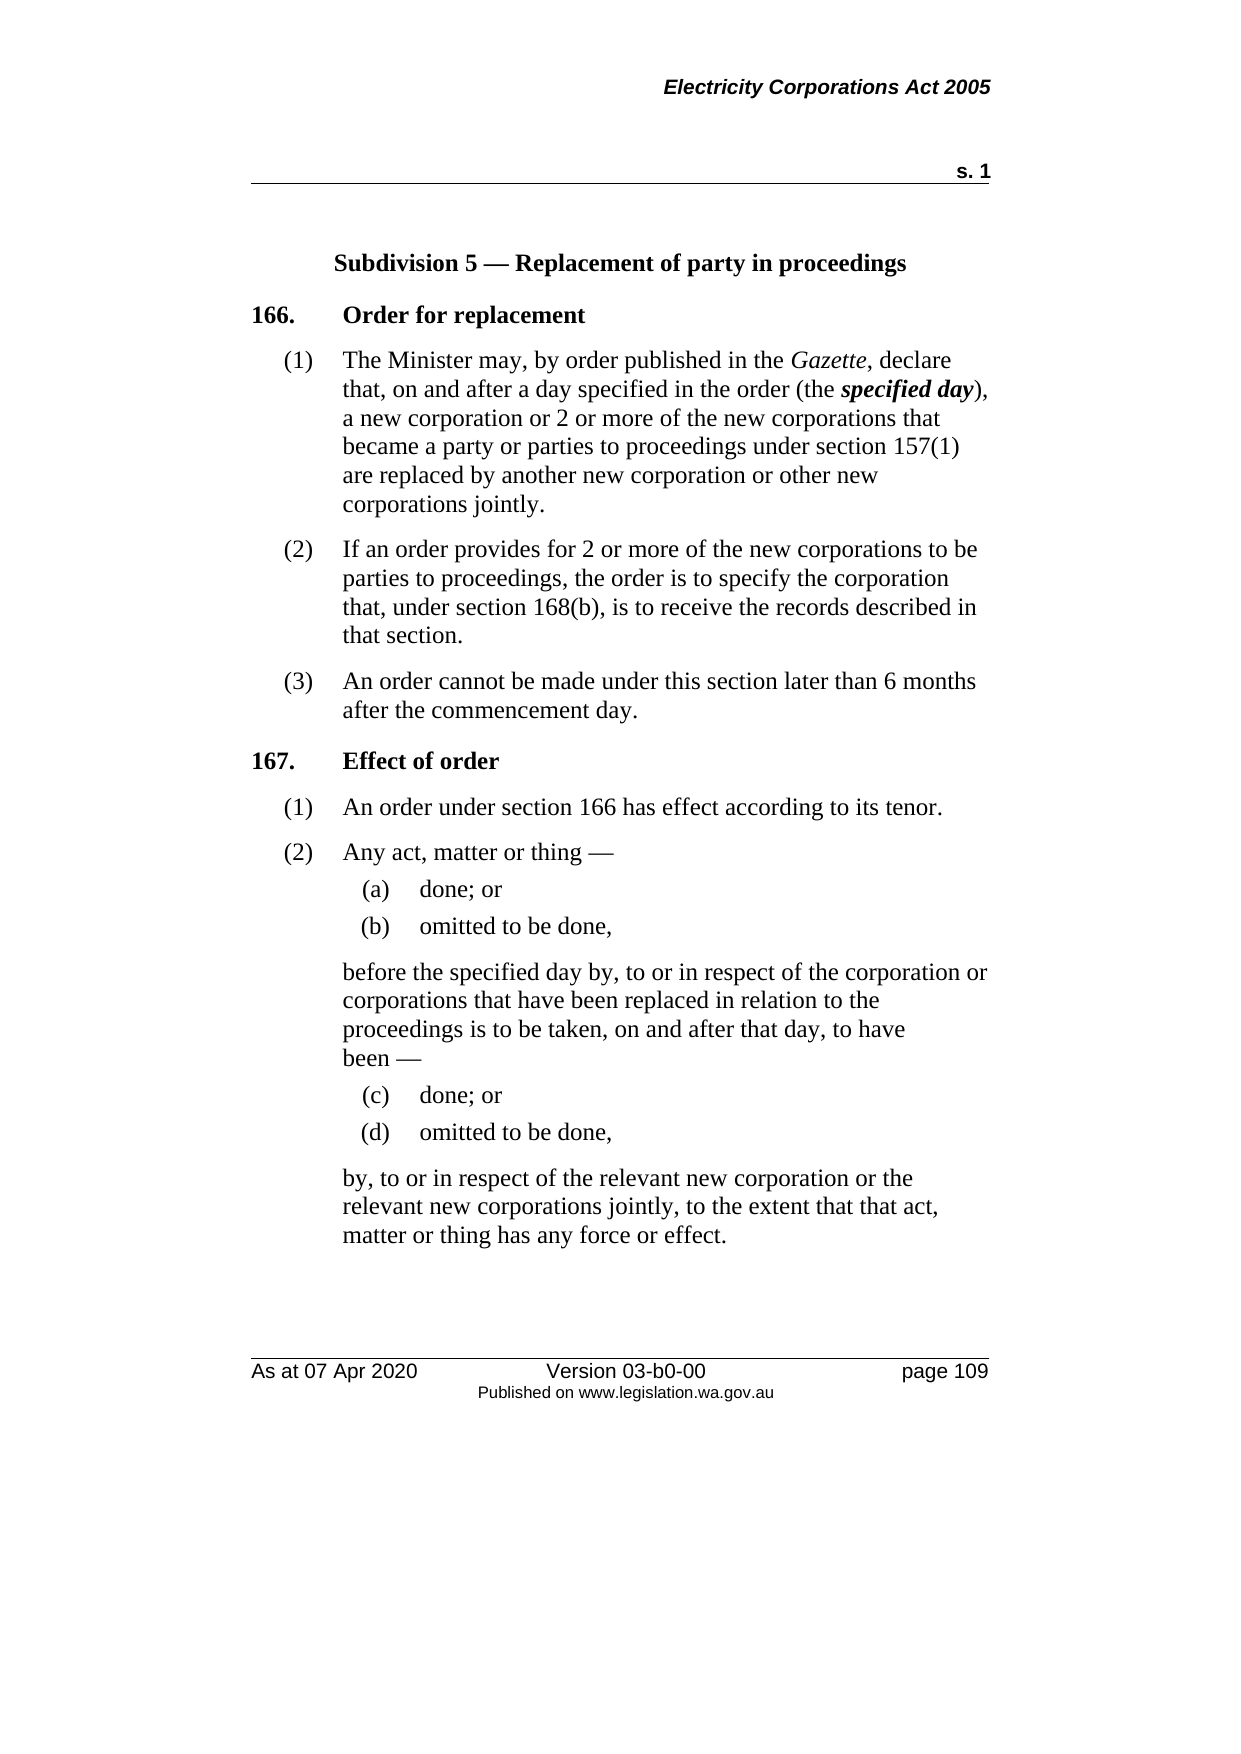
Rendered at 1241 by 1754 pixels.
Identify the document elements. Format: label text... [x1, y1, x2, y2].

subtitle 166. Order for replacement [251, 300, 989, 328]
text (c) done; or [251, 1080, 989, 1109]
text (b) omitted to be done, [251, 911, 989, 940]
text (3) An order cannot be made under this section later than 6 months after the commencement day. [251, 666, 989, 723]
text (2) Any act, matter or thing — [251, 837, 989, 866]
text (d) omitted to be done, [251, 1117, 989, 1146]
text by, to or in respect of the relevant new corporation or the relevant new corporations jointly, to the extent that that act, matter or thing has any force or effect. [251, 1163, 989, 1249]
text (a) done; or [251, 874, 989, 903]
subtitle Subdivision 5 — Replacement of party in proceedings [251, 248, 989, 277]
text (2) If an order provides for 2 or more of the new corporations to be parties to proceedings, the order is to specify the corporation that, under section 168(b), is to receive the records described in that section. [251, 534, 989, 649]
text before the specified day by, to or in respect of the corporation or corporations that have been replaced in relation to the proceedings is to be taken, on and after that day, to have been — [251, 957, 989, 1072]
text (1) An order under section 166 has effect according to its tenor. [251, 792, 989, 821]
text (1) The Minister may, by order published in the Gazette, declare that, on and after a day specified in the order (the specified day), a new corporation or 2 or more of the new corporations that became a party or parties to proceedings under section 157(1) are replaced by another new corporation or other new corporations jointly. [251, 345, 989, 518]
subtitle 167. Effect of order [251, 746, 989, 775]
